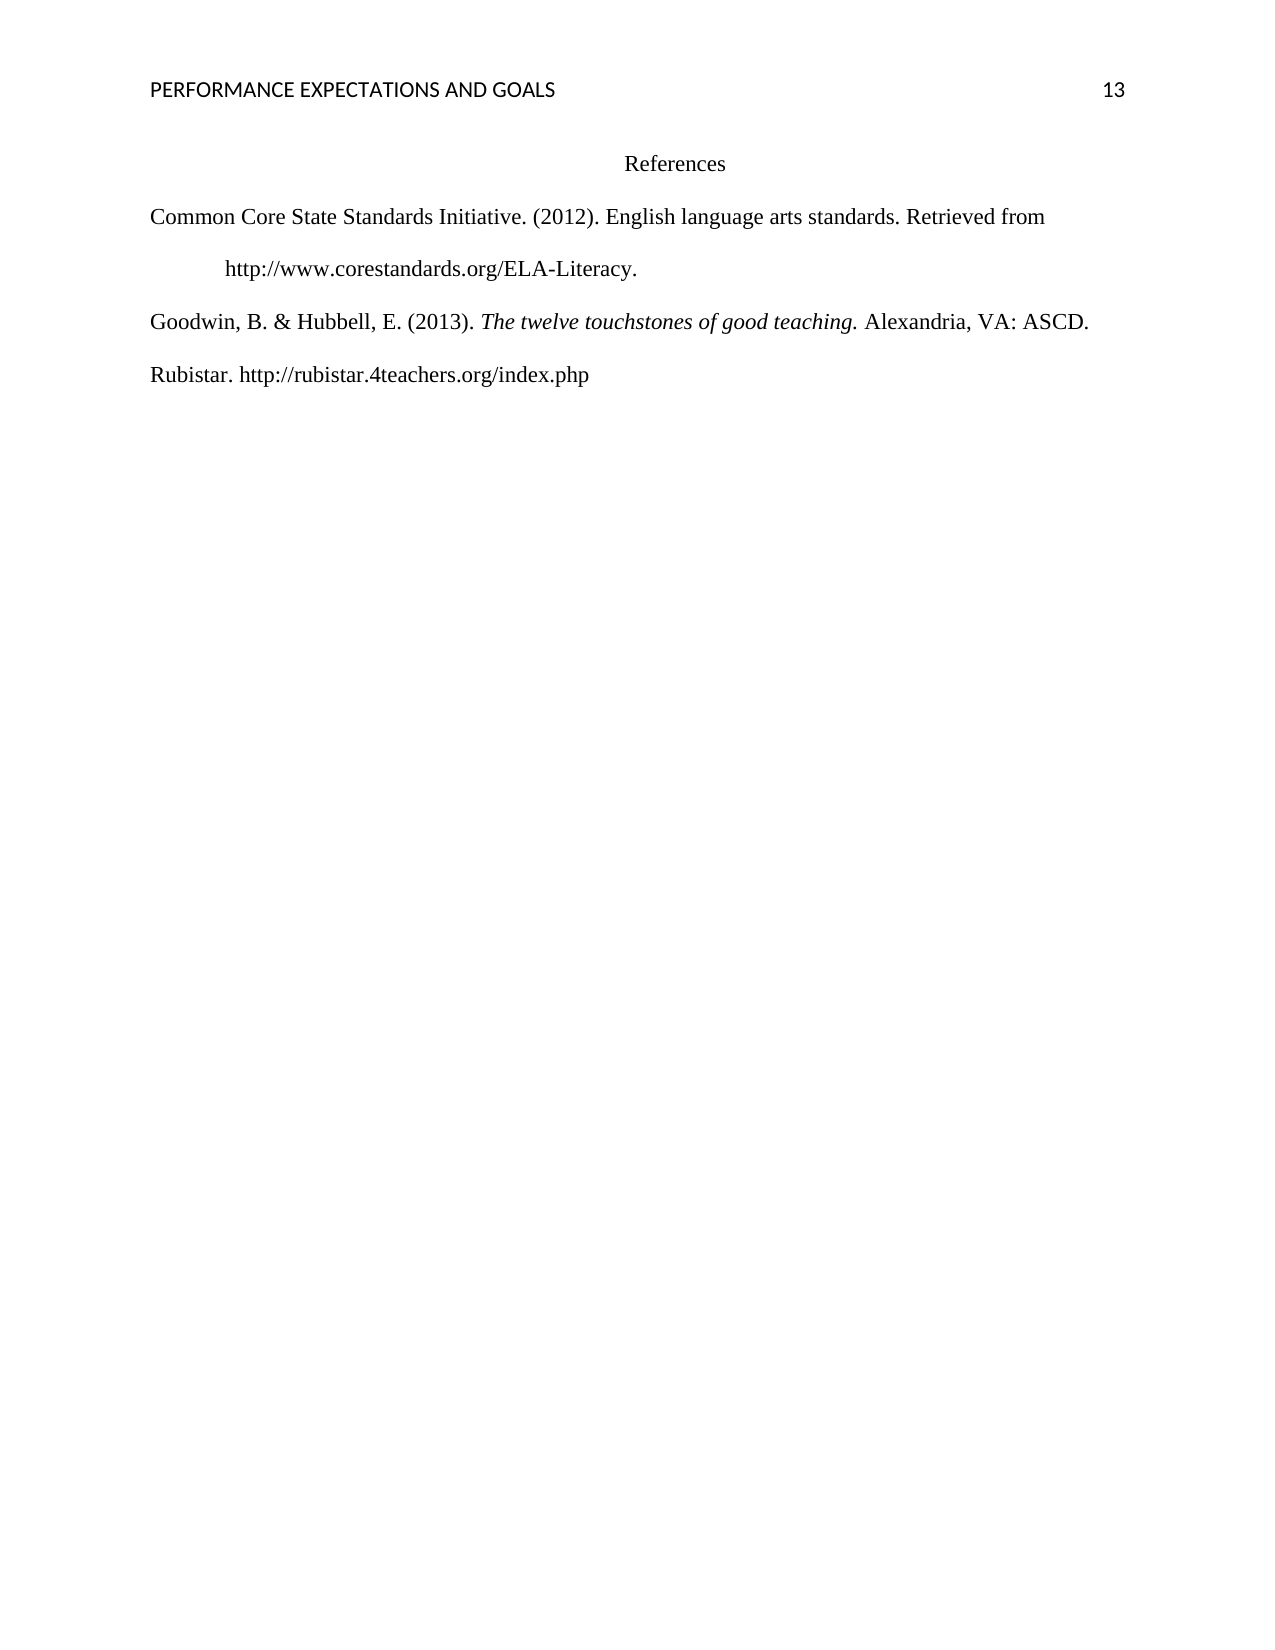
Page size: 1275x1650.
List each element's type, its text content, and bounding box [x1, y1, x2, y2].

text Goodwin, B. & Hubbell, E. (2013). The twelve touchstones of good teaching. Alexandria, VA: ASCD. [150, 308, 1125, 334]
text Common Core State Standards Initiative. (2012). English language arts standards. Retrieved from http://www.corestandards.org/ELA-Literacy. [150, 203, 1125, 282]
text References [150, 150, 1125, 176]
text Rubistar. http://rubistar.4teachers.org/index.php [150, 361, 1125, 387]
